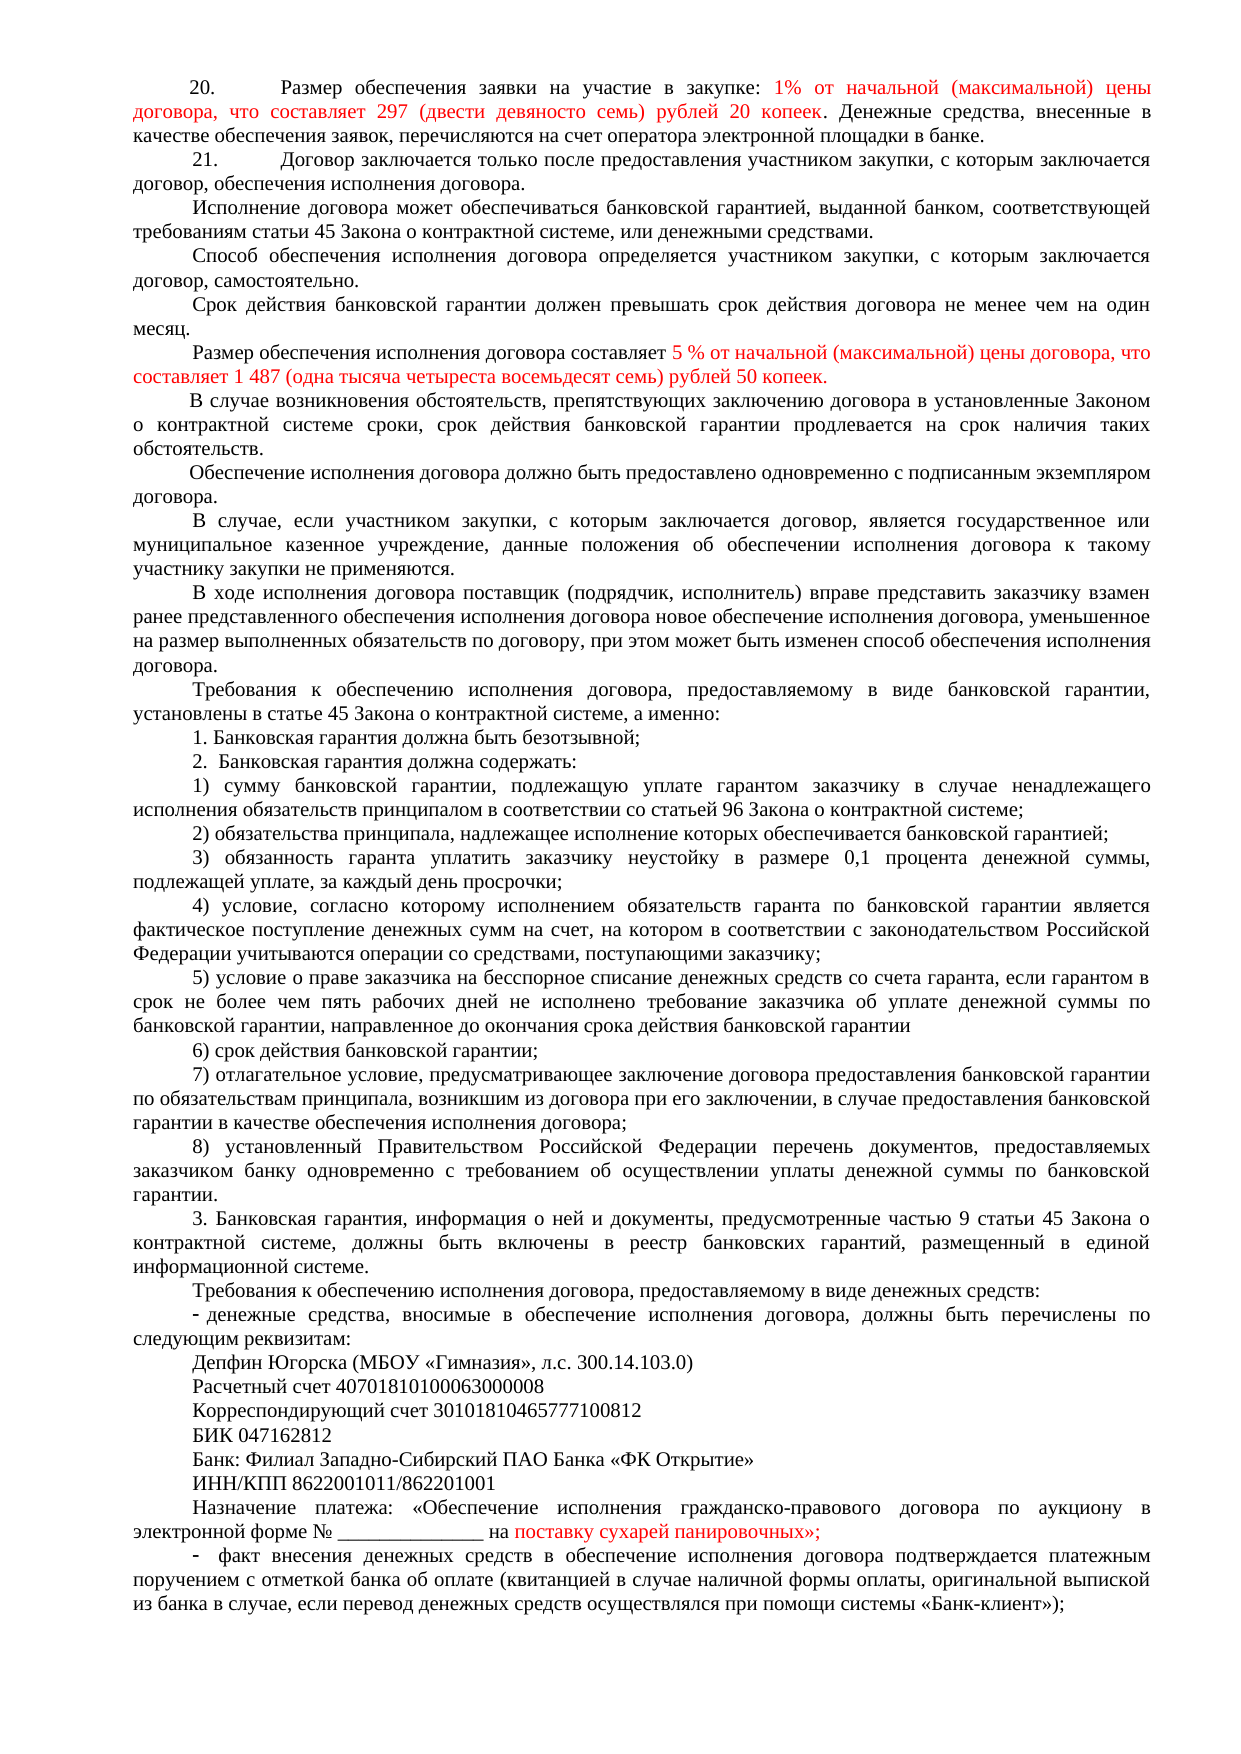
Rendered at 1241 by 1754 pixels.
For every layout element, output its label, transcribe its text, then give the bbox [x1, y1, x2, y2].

subtitle Депфин Югорска (МБОУ «Гимназия», л.с. 300.14.103.0) [192, 1350, 1152, 1374]
text Размер обеспечения исполнения договора составляет 5 % от начальной (максимальной) цены договора, что составляет 1 487 (одна тысяча четыреста восемьдесят семь) рублей 50 копеек. [133, 340, 1152, 388]
subtitle 2) обязательства принципала, надлежащее исполнение которых обеспечивается банковской гарантией; [133, 821, 1152, 845]
subtitle 2. Банковская гарантия должна содержать: [133, 749, 1152, 773]
subtitle 5) условие о праве заказчика на бесспорное списание денежных средств со счета гаранта, если гарантом в срок не более чем пять рабочих дней не исполнено требование заказчика об уплате денежной суммы по банковской гарантии, направленное до окончания срока действия банковской гарантии [133, 965, 1152, 1037]
subtitle Корреспондирующий счет 30101810465777100812 [192, 1398, 1152, 1422]
subtitle 7) отлагательное условие, предусматривающее заключение договора предоставления банковской гарантии по обязательствам принципала, возникшим из договора при его заключении, в случае предоставления банковской гарантии в качестве обеспечения исполнения договора; [133, 1062, 1152, 1134]
subtitle БИК 047162812 [192, 1422, 1152, 1447]
subtitle Способ обеспечения исполнения договора определяется участником закупки, с которым заключается договор, самостоятельно. [133, 243, 1152, 292]
subtitle В ходе исполнения договора поставщик (подрядчик, исполнитель) вправе представить заказчику взамен ранее представленного обеспечения исполнения договора новое обеспечение исполнения договора, уменьшенное на размер выполненных обязательств по договору, при этом может быть изменен способ обеспечения исполнения договора. [133, 580, 1152, 677]
subtitle Требования к обеспечению исполнения договора, предоставляемому в виде банковской гарантии, установлены в статье 45 Закона о контрактной системе, а именно: [133, 677, 1152, 725]
subtitle 6) срок действия банковской гарантии; [133, 1037, 1152, 1062]
subtitle 3) обязанность гаранта уплатить заказчику неустойку в размере 0,1 процента денежной суммы, подлежащей уплате, за каждый день просрочки; [133, 845, 1152, 893]
list Размер обеспечения заявки на участие в закупке: 1% от начальной (максимальной) цены договора, что составляет 297 (двести девяносто семь) рублей 20 копеек. Денежные средства, внесенные в качестве обеспечения заявок, перечисляются на счет оператора электронной площадки в банке. [133, 75, 1152, 147]
subtitle Расчетный счет 40701810100063000008 [192, 1374, 1152, 1398]
subtitle Исполнение договора может обеспечиваться банковской гарантией, выданной банком, соответствующей требованиям статьи 45 Закона о контрактной системе, или денежными средствами. [133, 195, 1152, 243]
subtitle Обеспечение исполнения договора должно быть предоставлено одновременно с подписанным экземпляром договора. [133, 460, 1152, 508]
subtitle Назначение платежа: «Обеспечение исполнения гражданско-правового договора по аукциону в электронной форме № ______________ на поставку сухарей панировочных»; [133, 1495, 1152, 1543]
text Банк: Филиал Западно-Сибирский ПАО Банка «ФК Открытие» [192, 1447, 1152, 1471]
subtitle 4) условие, согласно которому исполнением обязательств гаранта по банковской гарантии является фактическое поступление денежных сумм на счет, на котором в соответствии с законодательством Российской Федерации учитываются операции со средствами, поступающими заказчику; [133, 893, 1152, 965]
subtitle Договор заключается только после предоставления участником закупки, с которым заключается договор, обеспечения исполнения договора. [133, 147, 1152, 195]
subtitle ИНН/КПП 8622001011/862201001 [192, 1471, 1152, 1495]
text В случае возникновения обстоятельств, препятствующих заключению договора в установленные Законом о контрактной системе сроки, срок действия банковской гарантии продлевается на срок наличия таких обстоятельств. [133, 388, 1152, 460]
subtitle 1. Банковская гарантия должна быть безотзывной; [133, 725, 1152, 749]
subtitle факт внесения денежных средств в обеспечение исполнения договора подтверждается платежным поручением с отметкой банка об оплате (квитанцией в случае наличной формы оплаты, оригинальной выпиской из банка в случае, если перевод денежных средств осуществлялся при помощи системы «Банк-клиент»); [133, 1543, 1152, 1615]
subtitle 3. Банковская гарантия, информация о ней и документы, предусмотренные частью 9 статьи 45 Закона о контрактной системе, должны быть включены в реестр банковских гарантий, размещенный в единой информационной системе. [133, 1206, 1152, 1278]
subtitle 1) сумму банковской гарантии, подлежащую уплате гарантом заказчику в случае ненадлежащего исполнения обязательств принципалом в соответствии со статьей 96 Закона о контрактной системе; [133, 773, 1152, 821]
subtitle В случае, если участником закупки, с которым заключается договор, является государственное или муниципальное казенное учреждение, данные положения об обеспечении исполнения договора к такому участнику закупки не применяются. [133, 508, 1152, 580]
subtitle 8) установленный Правительством Российской Федерации перечень документов, предоставляемых заказчиком банку одновременно с требованием об осуществлении уплаты денежной суммы по банковской гарантии. [133, 1134, 1152, 1206]
subtitle Требования к обеспечению исполнения договора, предоставляемому в виде денежных средств: [133, 1278, 1152, 1302]
text Срок действия банковской гарантии должен превышать срок действия договора не менее чем на один месяц. [133, 292, 1152, 340]
subtitle денежные средства, вносимые в обеспечение исполнения договора, должны быть перечислены по следующим реквизитам: [133, 1302, 1152, 1350]
